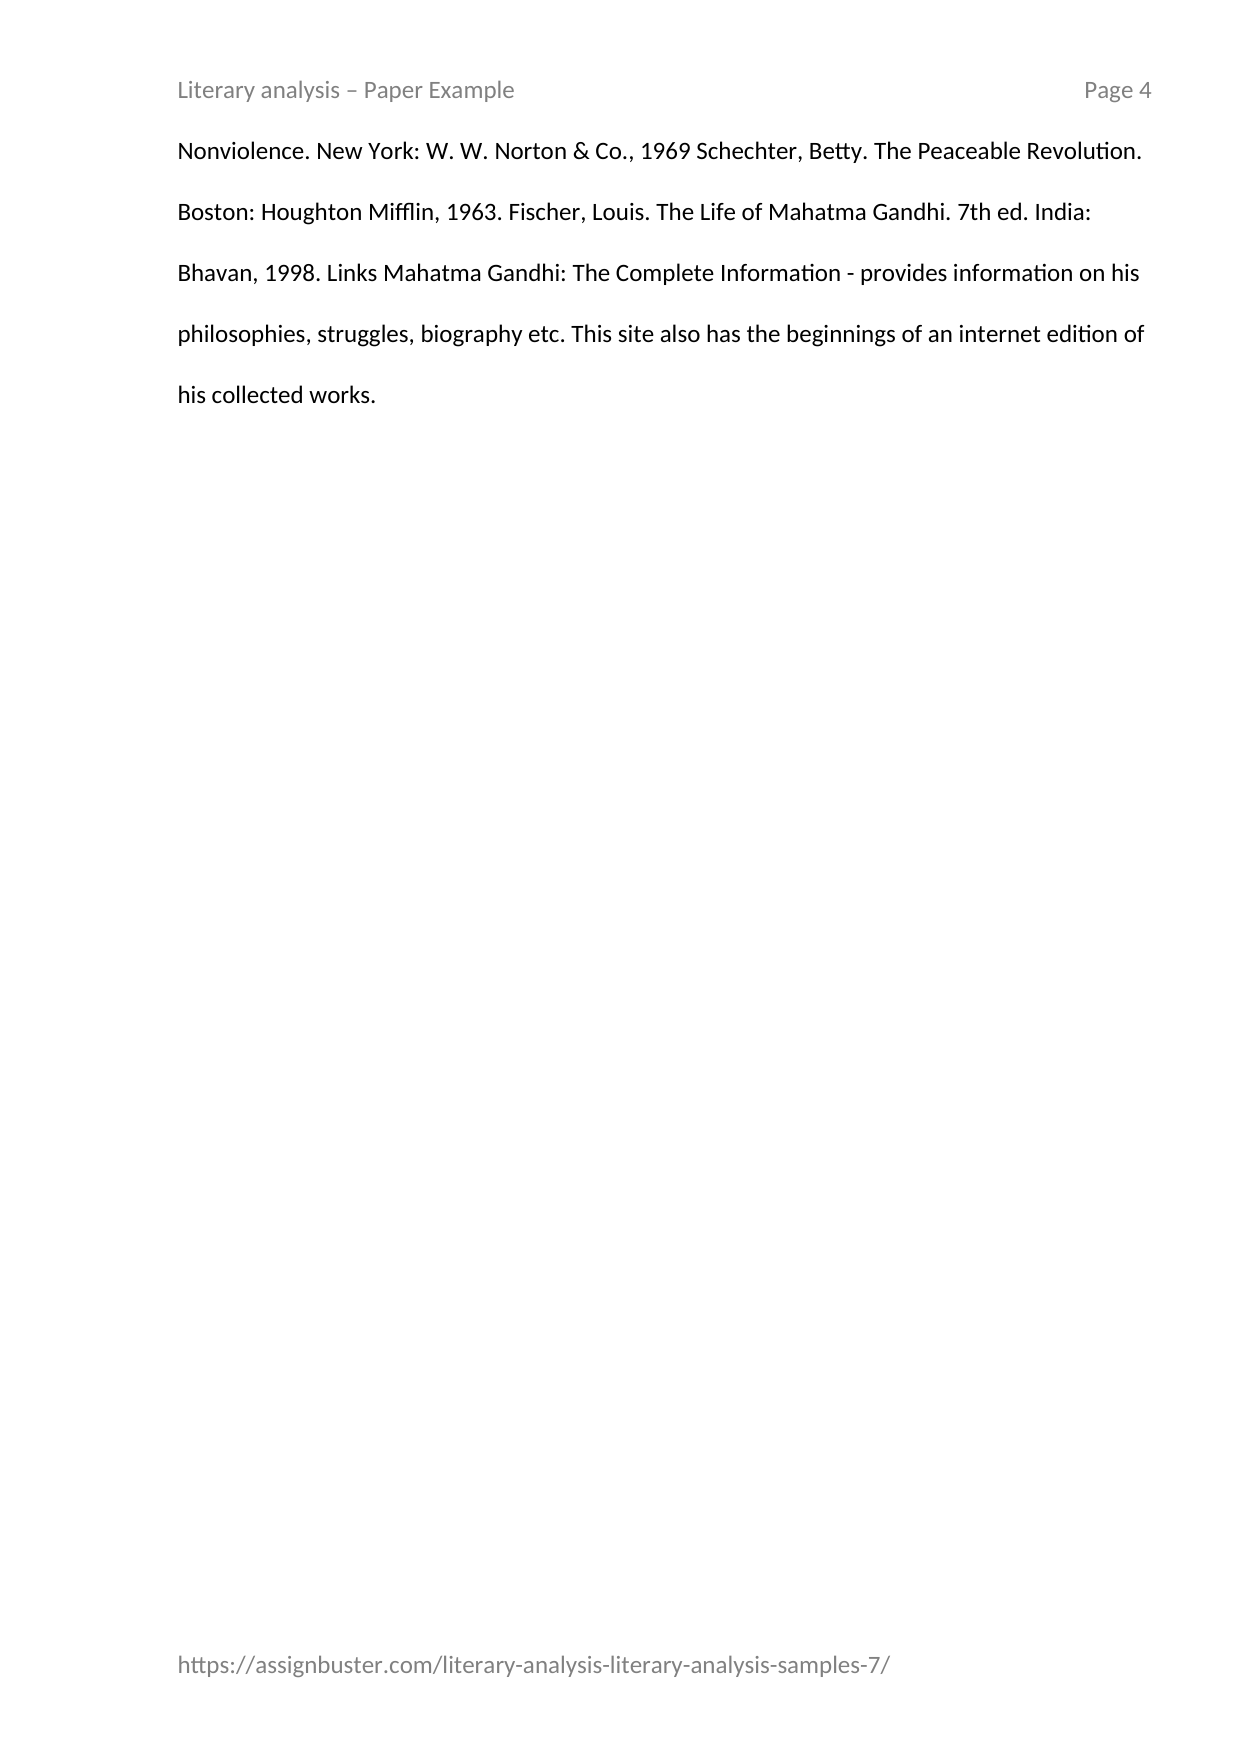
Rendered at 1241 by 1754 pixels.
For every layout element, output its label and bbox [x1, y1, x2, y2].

text [177, 135, 1152, 409]
